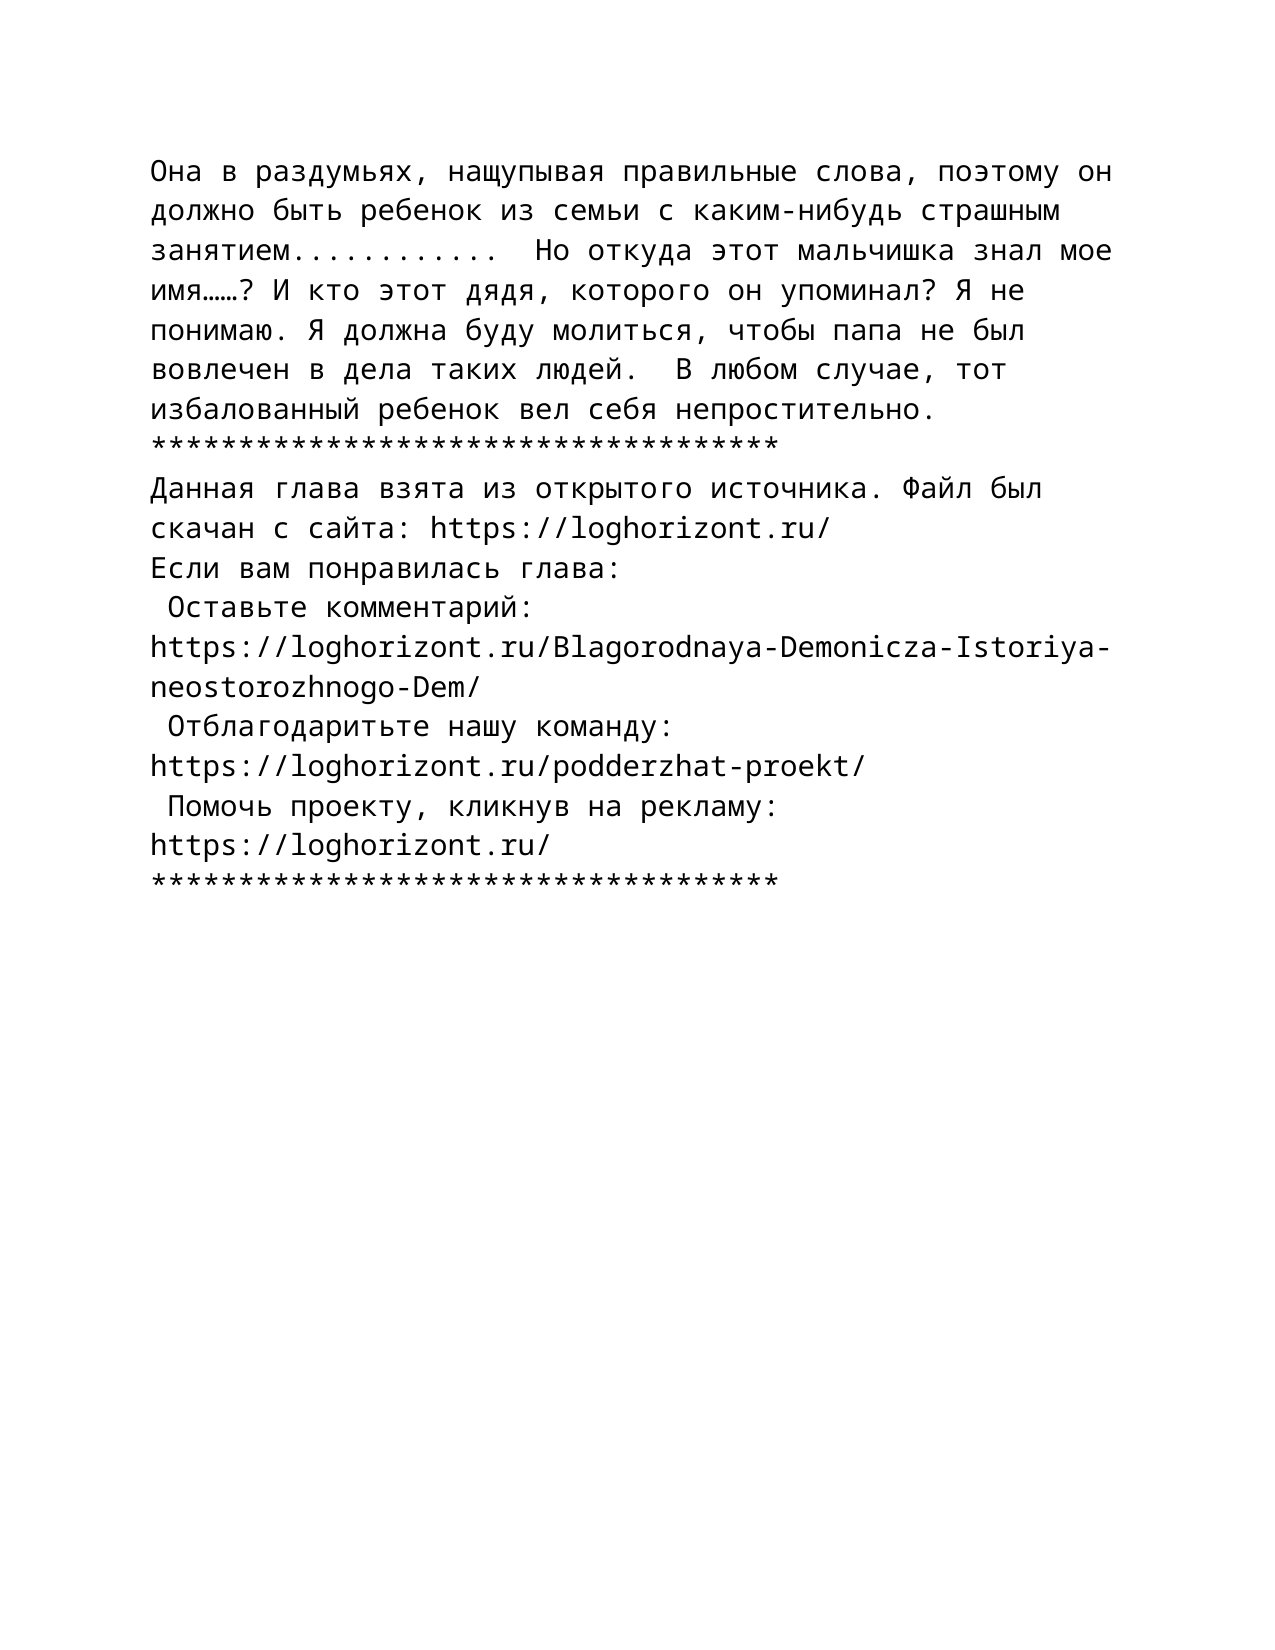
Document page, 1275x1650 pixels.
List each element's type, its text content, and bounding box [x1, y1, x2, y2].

text Оставьте комментарий: https://loghorizont.ru/Blagorodnaya-Demonicza-Istoriya-neostorozhnogo-Dem/ [150, 587, 1125, 706]
text Отблагодаритьте нашу команду: https://loghorizont.ru/podderzhat-proekt/ [150, 706, 1125, 785]
text Если вам понравилась глава: [150, 547, 1125, 587]
text ************************************ [150, 428, 1125, 467]
text ************************************ [150, 864, 1125, 904]
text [150, 150, 1125, 428]
text Данная глава взята из открытого источника. Файл был скачан с сайта: https://loghorizont.ru/ [150, 467, 1125, 547]
text Помочь проекту, кликнув на рекламу: https://loghorizont.ru/ [150, 785, 1125, 864]
